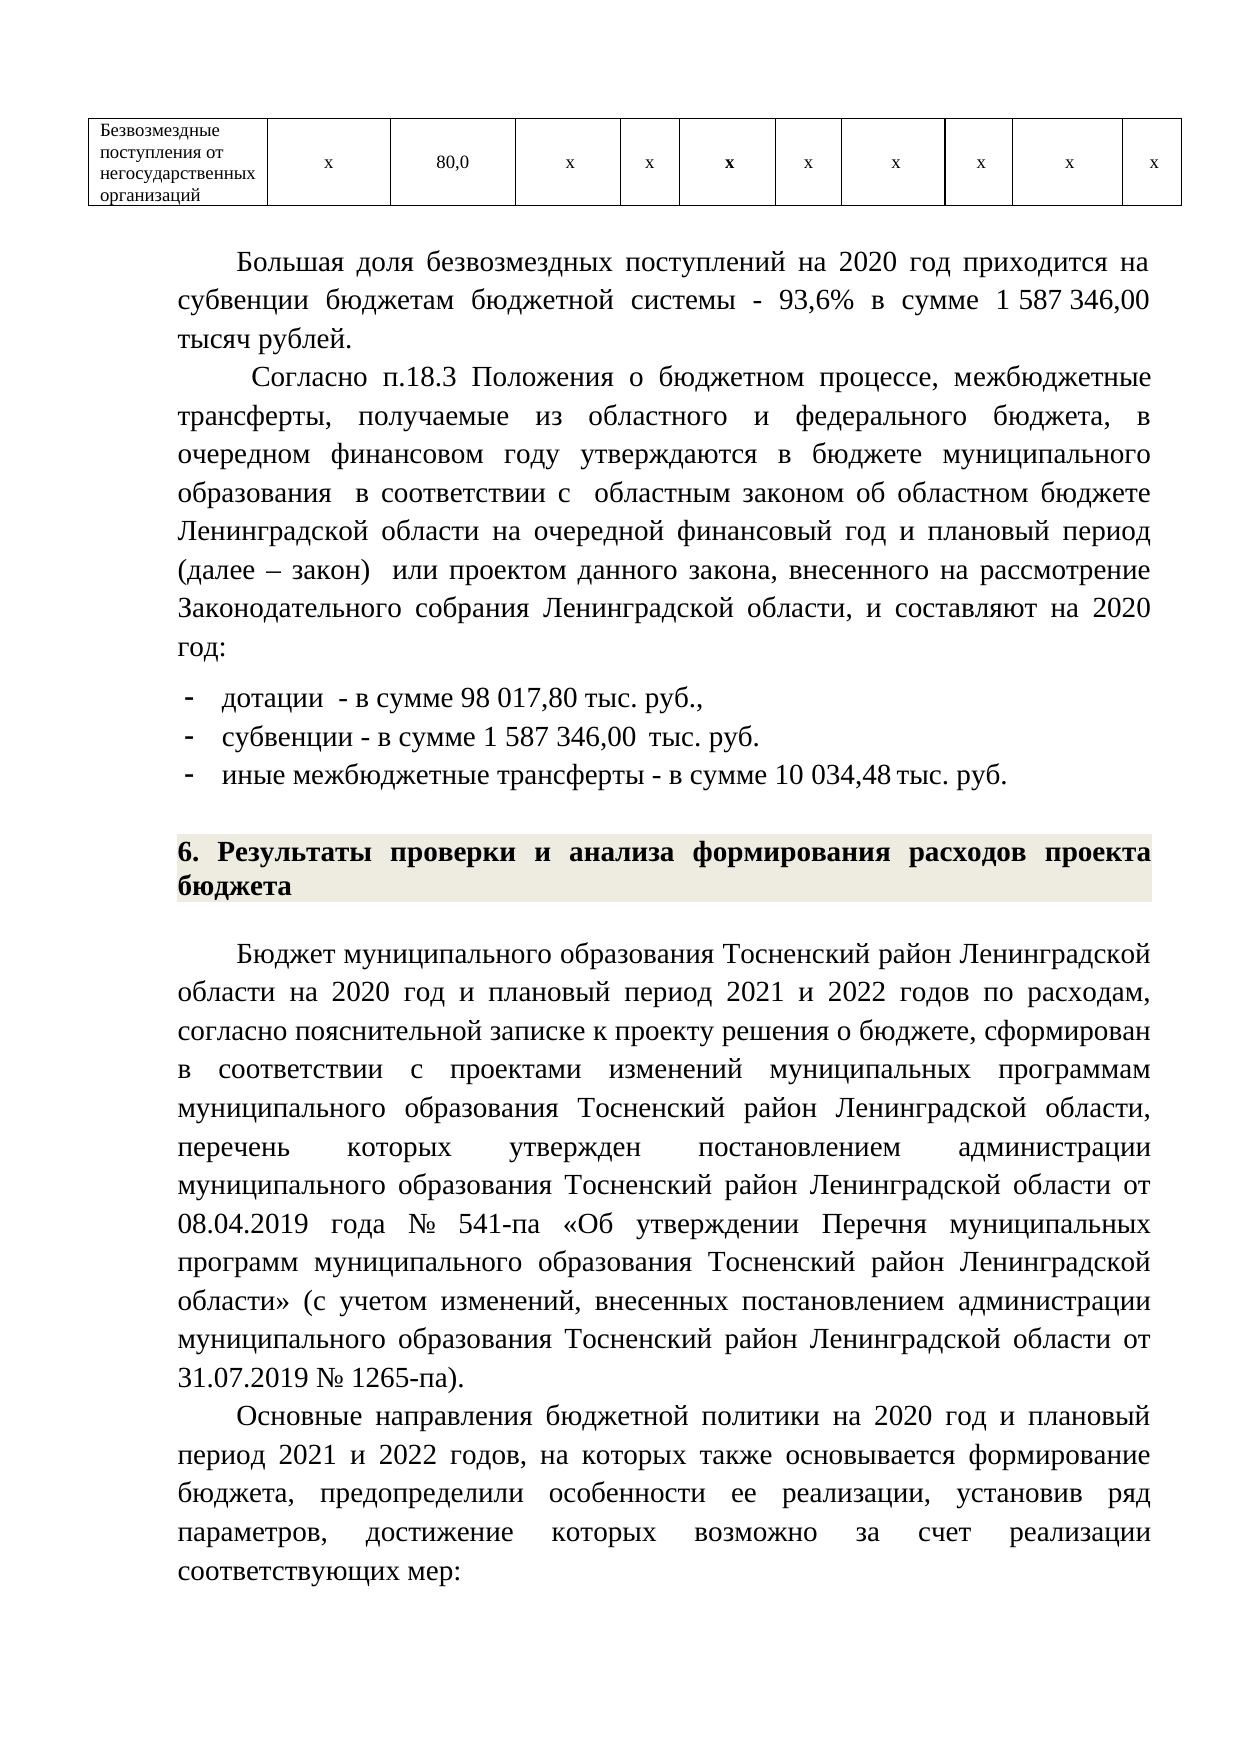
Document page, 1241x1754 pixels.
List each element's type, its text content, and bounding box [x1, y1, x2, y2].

list иные межбюджетные трансферты - в сумме 10 034,48 тыс. руб. [184, 757, 1152, 791]
table_cell 80,0 [391, 119, 515, 205]
table_cell х [1123, 119, 1181, 205]
text Бюджет муниципального образования Тосненский район Ленинградской области на 2020 год и плановый период 2021 и 2022 годов по расходам, согласно пояснительной записке к проекту решения о бюджете, сформирован в соответствии с проектами изменений муниципальных программам муниципального образования Тосненский район Ленинградской области, перечень которых утвержден постановлением администрации муниципального образования Тосненский район Ленинградской области от 08.04.2019 года № 541-па «Об утверждении Перечня муниципальных программ муниципального образования Тосненский район Ленинградской области» (с учетом изменений, внесенных постановлением администрации муниципального образования Тосненский район Ленинградской области от 31.07.2019 № 1265-па). [177, 936, 1152, 1393]
table_cell х [268, 119, 390, 205]
text 6. Результаты проверки и анализа формирования расходов проекта бюджета [177, 834, 1152, 902]
list дотации - в сумме 98 017,80 тыс. руб., [184, 680, 1152, 714]
table_cell х [946, 119, 1012, 205]
text Большая доля безвозмездных поступлений на 2020 год приходится на субвенции бюджетам бюджетной системы - 93,6% в сумме 1 587 346,00 тысяч рублей. [177, 244, 1149, 354]
table_cell х [680, 119, 775, 205]
table_cell х [842, 119, 944, 205]
text Согласно п.18.3 Положения о бюджетном процессе, межбюджетные трансферты, получаемые из областного и федерального бюджета, в очередном финансовом году утверждаются в бюджете муниципального образования в соответствии с областным законом об областном бюджете Ленинградской области на очередной финансовый год и плановый период (далее – закон) или проектом данного закона, внесенного на рассмотрение Законодательного собрания Ленинградской области, и составляют на 2020 год: [177, 359, 1152, 663]
table_cell Безвозмездные поступления от негосударственных организаций [89, 119, 267, 205]
table_cell х [1013, 119, 1122, 205]
table_cell х [776, 119, 841, 205]
list субвенции - в сумме 1 587 346,00 тыс. руб. [184, 719, 1152, 752]
text Основные направления бюджетной политики на 2020 год и плановый период 2021 и 2022 годов, на которых также основывается формирование бюджета, предопределили особенности ее реализации, установив ряд параметров, достижение которых возможно за счет реализации соответствующих мер: [177, 1398, 1152, 1586]
table_cell х [621, 119, 679, 205]
table_cell х [516, 119, 620, 205]
